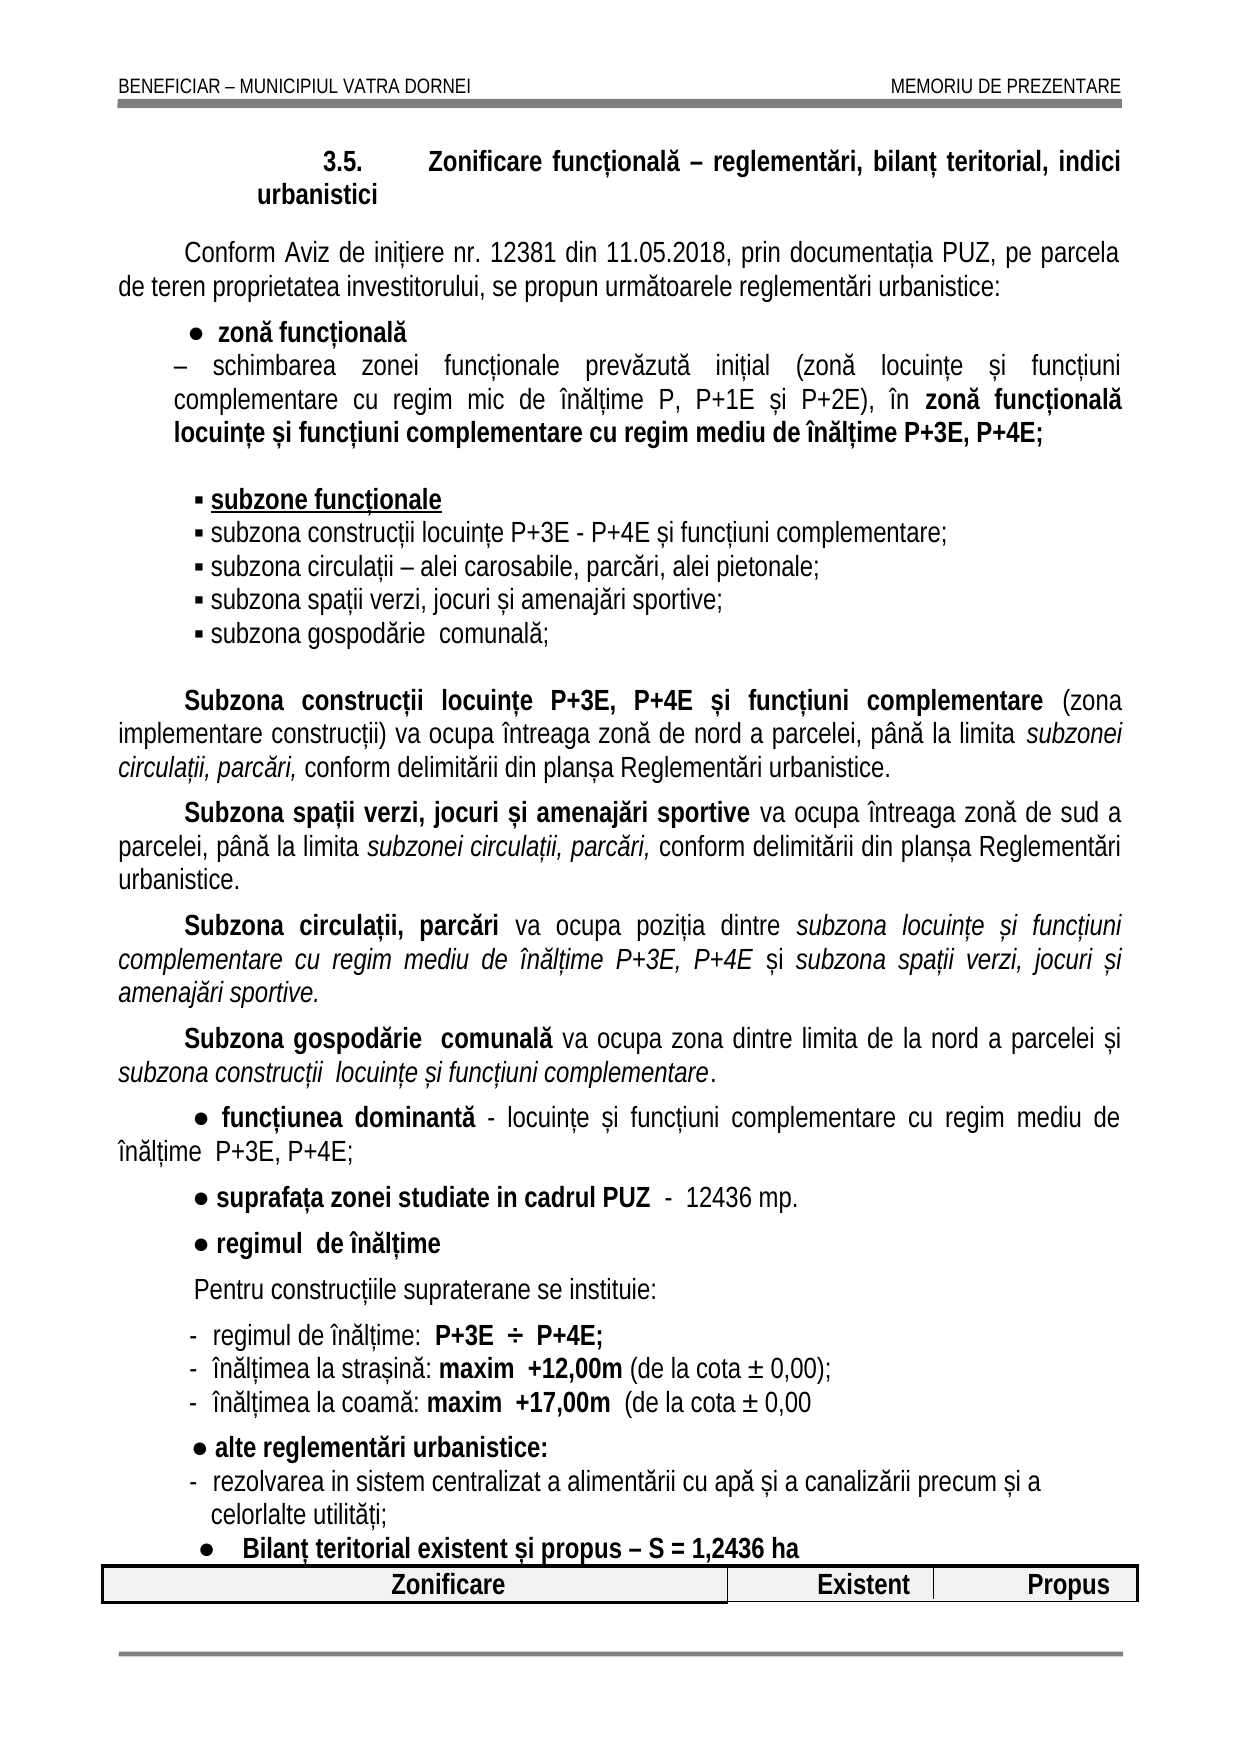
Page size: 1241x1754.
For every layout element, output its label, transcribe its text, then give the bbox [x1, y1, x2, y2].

text ● funcțiunea dominantă - locuințe și funcțiuni complementare cu regim mediu de înălțime P+3E, P+4E; [118, 1101, 1122, 1167]
text Subzona gospodărie comunală va ocupa zona dintre limita de la nord a parcelei și subzona construcții locuințe și funcțiuni complementare. [118, 1021, 1122, 1088]
text ● alte reglementări urbanistice: [118, 1431, 1122, 1464]
list înălțimea la strașină: maxim +12,00m (de la cota ± 0,00); [189, 1351, 1122, 1385]
text – schimbarea zonei funcționale prevăzută inițial (zonă locuințe și funcțiuni complementare cu regim mic de înălțime P, P+1E și P+2E), în zonă funcțională locuințe și funcțiuni complementare cu regim mediu de înălțime P+3E, P+4E; [174, 348, 1122, 449]
subtitle Zonificare funcțională – reglementări, bilanț teritorial, indici urbanistici [257, 144, 1122, 211]
text ▪ subzone funcționale [174, 482, 1122, 516]
list rezolvarea in sistem centralizat a alimentării cu apă și a canalizării precum și a [189, 1464, 1122, 1497]
text celorlalte utilități; [118, 1497, 1122, 1531]
text ▪ subzona gospodărie comunală; [174, 616, 1122, 649]
text ▪ subzona spații verzi, jocuri și amenajări sportive; [174, 582, 1122, 616]
table_header Propus [934, 1568, 1136, 1601]
table_header Zonificare [104, 1568, 727, 1601]
text Conform Aviz de inițiere nr. 12381 din 11.05.2018, prin documentația PUZ, pe parcela de teren proprietatea investitorului, se propun următoarele reglementări urbanistice: [118, 236, 1122, 302]
text ▪ subzona construcții locuințe P+3E - P+4E și funcțiuni complementare; [174, 516, 1122, 549]
text ● regimul de înălțime [118, 1226, 1122, 1259]
text Subzona construcții locuințe P+3E, P+4E și funcțiuni complementare (zona implementare construcții) va ocupa întreaga zonă de nord a parcelei, până la limita subzonei circulații, parcări, conform delimitării din planșa Reglementări urbanistice. [118, 683, 1122, 783]
list înălțimea la coamă: maxim +17,00m (de la cota ± 0,00 [189, 1385, 1122, 1418]
text ▪ subzona circulații – alei carosabile, parcări, alei pietonale; [174, 549, 1122, 582]
table_header Existent [728, 1568, 934, 1601]
text Subzona spații verzi, jocuri și amenajări sportive va ocupa întreaga zonă de sud a parcelei, până la limita subzonei circulații, parcări, conform delimitării din planșa Reglementări urbanistice. [118, 796, 1122, 896]
text Subzona circulații, parcări va ocupa poziția dintre subzona locuințe și funcțiuni complementare cu regim mediu de înălțime P+3E, P+4E și subzona spații verzi, jocuri și amenajări sportive. [118, 908, 1122, 1009]
text Pentru construcțiile supraterane se instituie: [174, 1272, 1122, 1305]
text ● suprafața zonei studiate in cadrul PUZ - 12436 mp. [118, 1180, 1122, 1213]
text ● Bilanț teritorial existent și propus – S = 1,2436 ha [118, 1531, 1122, 1564]
text ● zonă funcțională [174, 315, 1122, 348]
list regimul de înălțime: P+3E ÷ P+4E; [189, 1318, 1122, 1351]
